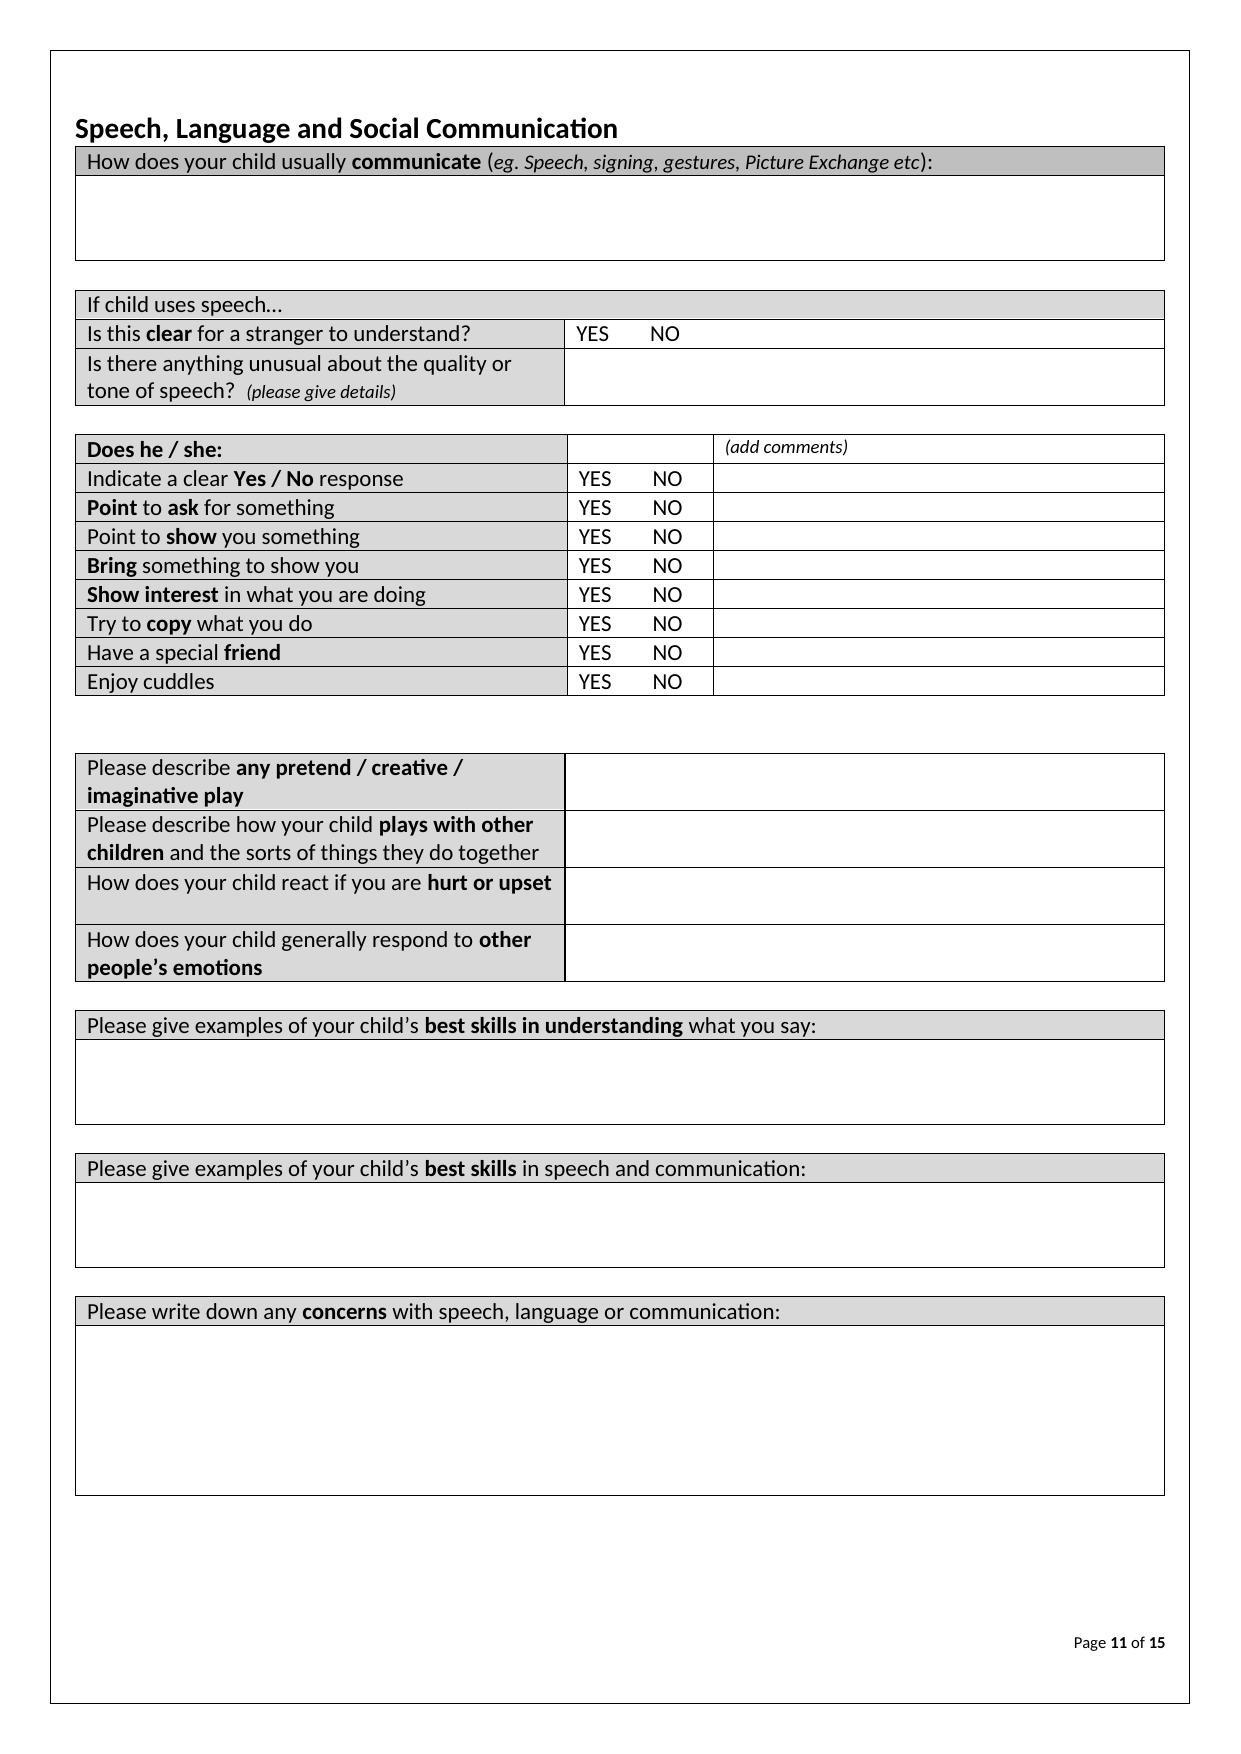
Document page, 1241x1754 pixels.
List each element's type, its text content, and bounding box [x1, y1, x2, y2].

table_cell Point to show you something [76, 522, 567, 550]
table_cell Is there anything unusual about the quality or tone of speech? (please give details) [76, 349, 564, 405]
table_cell [76, 1040, 1164, 1124]
table_cell [566, 925, 1164, 981]
table_cell YES NO [568, 580, 713, 608]
table_cell YES NO [568, 667, 713, 695]
table_cell [76, 176, 1164, 260]
table_cell [566, 811, 1164, 867]
table_cell Try to copy what you do [76, 609, 567, 637]
table_cell [76, 1183, 1164, 1267]
table_cell YES NO [568, 493, 713, 521]
table_cell YES NO [568, 551, 713, 579]
table_cell [714, 638, 1164, 666]
table_header Please write down any concerns with speech, language or communication: [76, 1297, 1164, 1325]
table_cell Have a special friend [76, 638, 567, 666]
table_header How does your child usually communicate (eg. Speech, signing, gestures, Picture Exchange etc): [76, 147, 1164, 175]
table_header Please give examples of your child’s best skills in understanding what you say: [76, 1011, 1164, 1039]
table_cell [714, 667, 1164, 695]
table_cell [566, 868, 1164, 924]
table_cell Enjoy cuddles [76, 667, 567, 695]
table_cell [714, 522, 1164, 550]
table_cell YES NO [568, 609, 713, 637]
table_header Please give examples of your child’s best skills in speech and communication: [76, 1154, 1164, 1182]
table_header (add comments) [714, 435, 1164, 463]
table_cell Is this clear for a stranger to understand? [76, 320, 564, 348]
table_header [566, 754, 1164, 809]
table_cell Indicate a clear Yes / No response [76, 464, 567, 492]
table_cell YES NO [568, 522, 713, 550]
table_cell [714, 551, 1164, 579]
table_cell [714, 464, 1164, 492]
table_cell Bring something to show you [76, 551, 567, 579]
text Speech, Language and Social Communication [75, 111, 1165, 146]
table_cell Please describe how your child plays with other children and the sorts of things they do together [76, 811, 564, 867]
table_cell YES NO [565, 320, 1164, 348]
table_cell [565, 349, 1164, 405]
table_cell Point to ask for something [76, 493, 567, 521]
table_cell YES NO [568, 464, 713, 492]
table_cell How does your child react if you are hurt or upset [76, 868, 564, 924]
table_cell Show interest in what you are doing [76, 580, 567, 608]
table_cell YES NO [568, 638, 713, 666]
table_cell [714, 493, 1164, 521]
table_cell [714, 609, 1164, 637]
table_header [568, 435, 713, 463]
table_cell [714, 580, 1164, 608]
table_header Does he / she: [76, 435, 567, 463]
table_header If child uses speech… [76, 291, 1164, 318]
table_cell How does your child generally respond to other people’s emotions [76, 925, 564, 981]
table_header Please describe any pretend / creative / imaginative play [76, 754, 564, 809]
table_cell [76, 1326, 1164, 1494]
